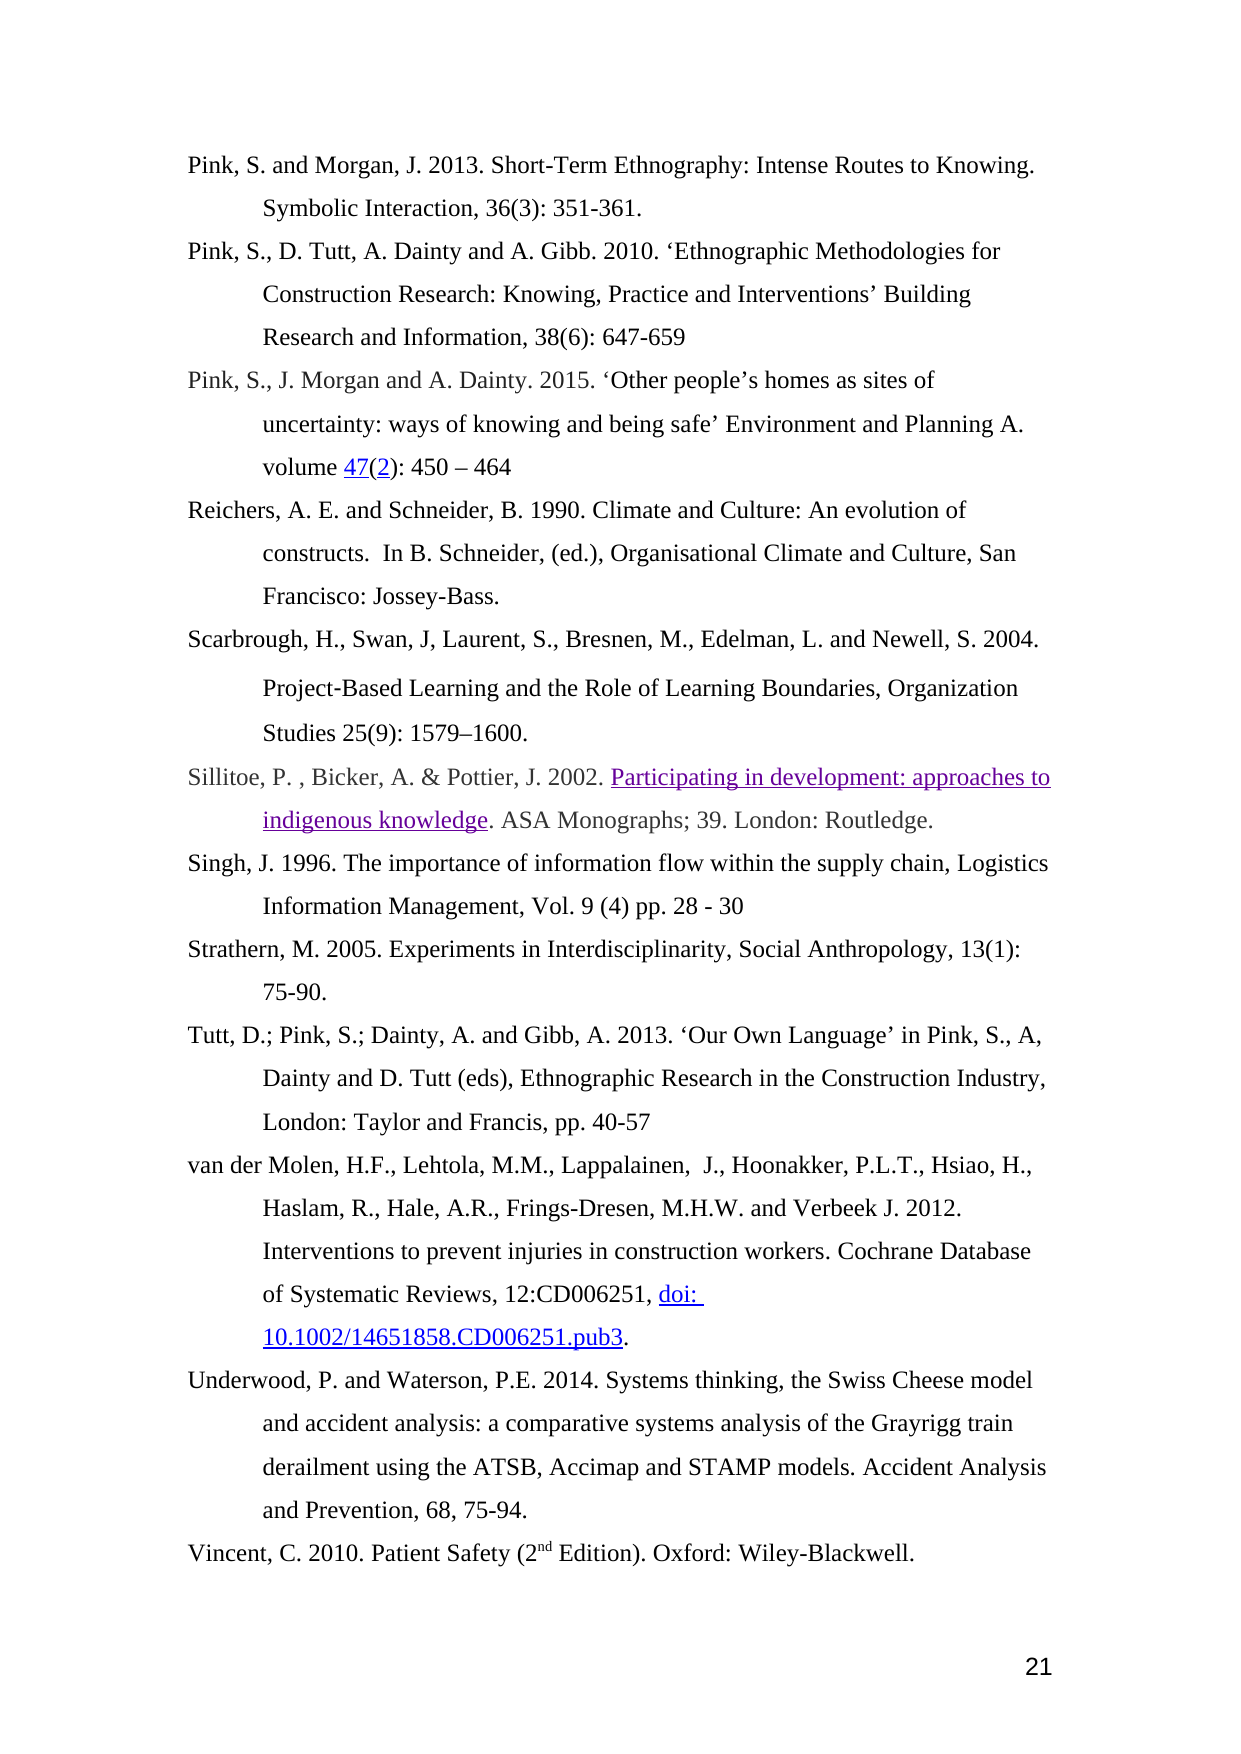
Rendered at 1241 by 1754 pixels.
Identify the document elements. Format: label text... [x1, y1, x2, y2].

text Underwood, P. and Waterson, P.E. 2014. Systems thinking, the Swiss Cheese model and accident analysis: a comparative systems analysis of the Grayrigg train derailment using the ATSB, Accimap and STAMP models. Accident Analysis and Prevention, 68, 75-94. [187, 1365, 1053, 1523]
text Scarbrough, H., Swan, J, Laurent, S., Bresnen, M., Edelman, L. and Newell, S. 2004. Project‐Based Learning and the Role of Learning Boundaries, Organization Studies 25(9): 1579–1600. [187, 624, 1053, 747]
text Pink, S., D. Tutt, A. Dainty and A. Gibb. 2010. ‘Ethnographic Methodologies for Construction Research: Knowing, Practice and Interventions’ Building Research and Information, 38(6): 647-659 [187, 236, 1053, 351]
text Pink, S. and Morgan, J. 2013. Short-Term Ethnography: Intense Routes to Knowing. Symbolic Interaction, 36(3): 351-361. [187, 150, 1053, 222]
text Reichers, A. E. and Schneider, B. 1990. Climate and Culture: An evolution of constructs. In B. Schneider, (ed.), Organisational Climate and Culture, San Francisco: Jossey-Bass. [187, 495, 1053, 610]
text Sillitoe, P. , Bicker, A. & Pottier, J. 2002. Participating in development: approaches to indigenous knowledge. ASA Monographs; 39. London: Routledge. [187, 762, 1053, 833]
text Singh, J. 1996. The importance of information flow within the supply chain, Logistics Information Management, Vol. 9 (4) pp. 28 - 30 [187, 848, 1053, 920]
text Strathern, M. 2005. Experiments in Interdisciplinarity, Social Anthropology, 13(1): 75-90. [187, 934, 1053, 1006]
text Tutt, D.; Pink, S.; Dainty, A. and Gibb, A. 2013. ‘Our Own Language’ in Pink, S., A, Dainty and D. Tutt (eds), Ethnographic Research in the Construction Industry, London: Taylor and Francis, pp. 40-57 [187, 1020, 1053, 1135]
text Pink, S., J. Morgan and A. Dainty. 2015. ‘Other people’s homes as sites of uncertainty: ways of knowing and being safe’ Environment and Planning A. volume 47(2): 450 – 464 [187, 366, 1053, 481]
text Vincent, C. 2010. Patient Safety (2nd Edition). Oxford: Wiley-Blackwell. [187, 1538, 1053, 1567]
text van der Molen, H.F., Lehtola, M.M., Lappalainen, J., Hoonakker, P.L.T., Hsiao, H., Haslam, R., Hale, A.R., Frings-Dresen, M.H.W. and Verbeek J. 2012. Interventions to prevent injuries in construction workers. Cochrane Database of Systematic Reviews, 12:CD006251, doi: 10.1002/14651858.CD006251.pub3. [187, 1150, 1053, 1351]
